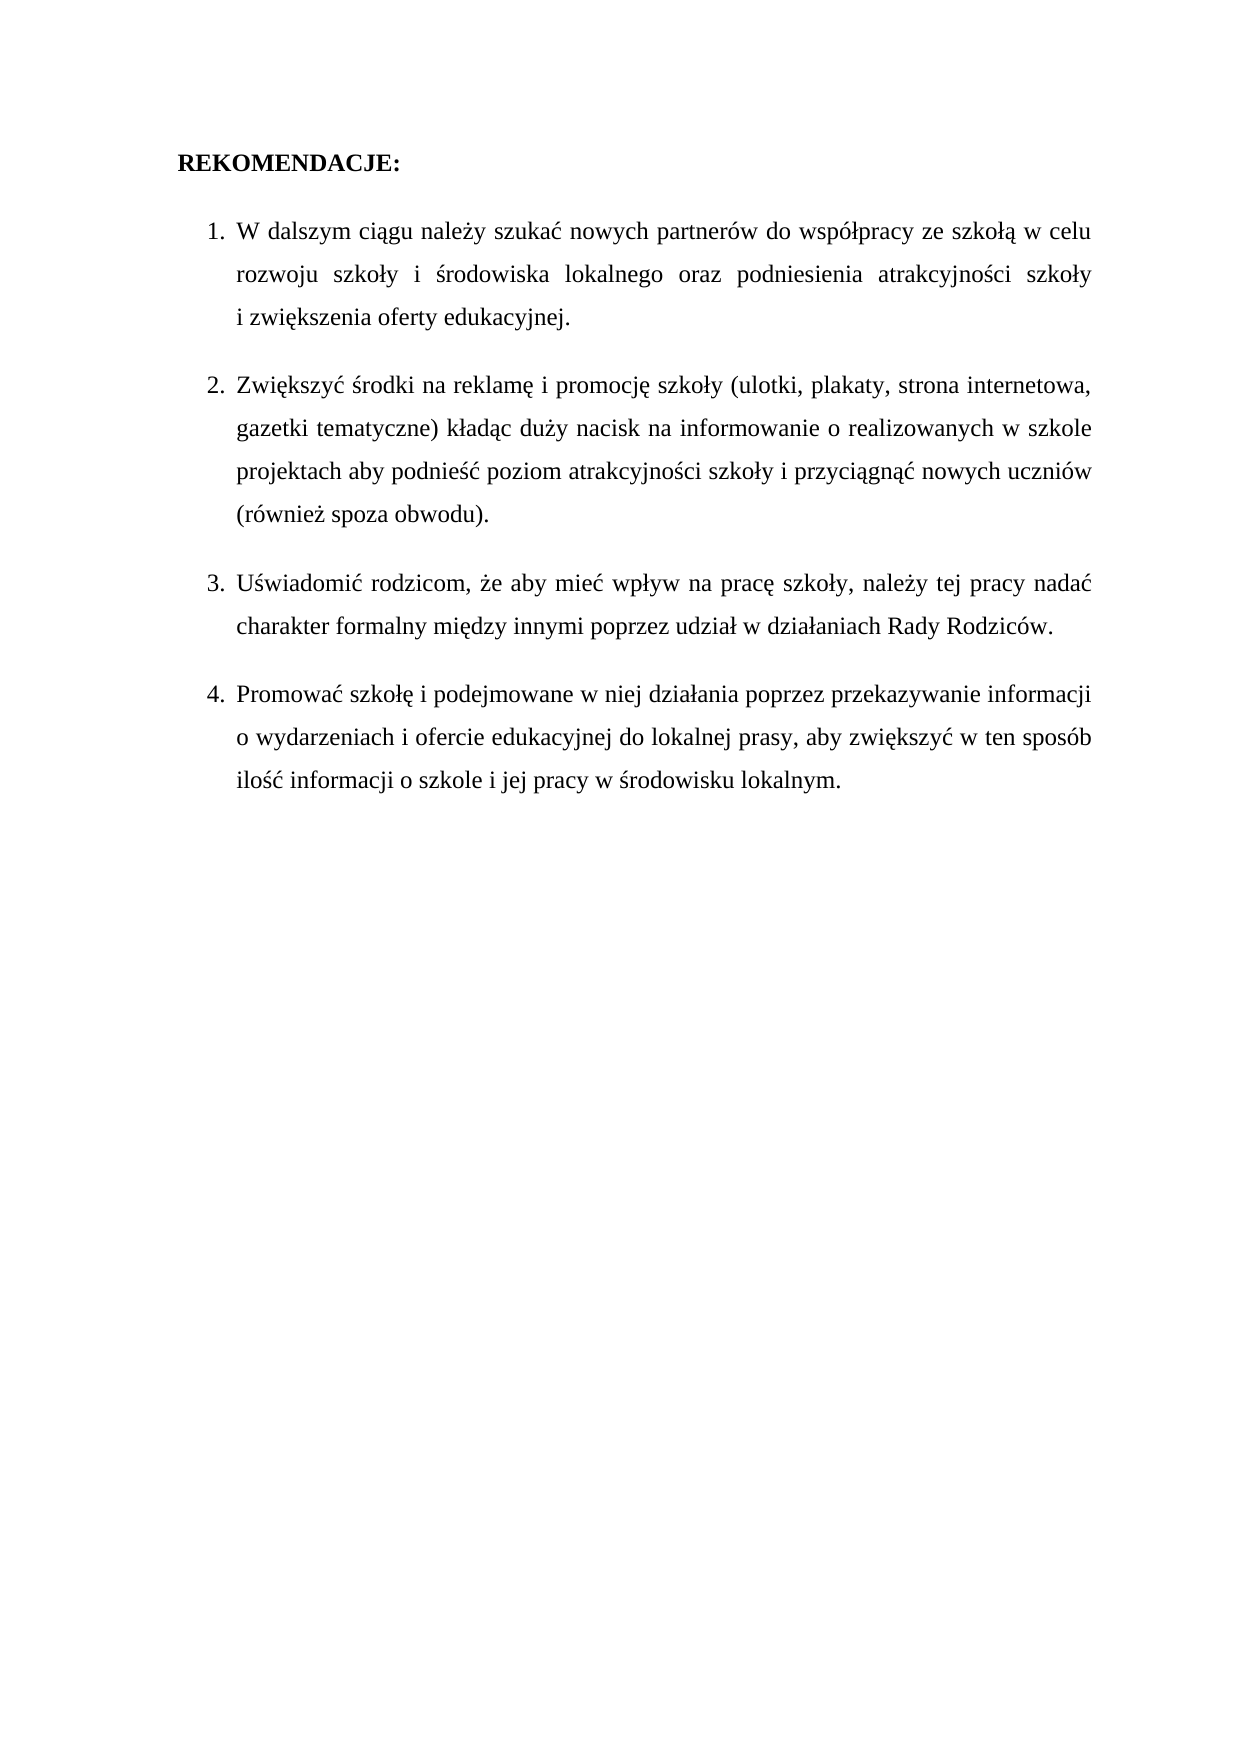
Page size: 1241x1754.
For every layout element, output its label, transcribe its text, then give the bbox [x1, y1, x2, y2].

text REKOMENDACJE: [177, 148, 1093, 176]
list Zwiększyć środki na reklamę i promocję szkoły (ulotki, plakaty, strona internetowa, gazetki tematyczne) kładąc duży nacisk na informowanie o realizowanych w szkole projektach aby podnieść poziom atrakcyjności szkoły i przyciągnąć nowych uczniów (również spoza obwodu). [207, 370, 1093, 528]
list Uświadomić rodzicom, że aby mieć wpływ na pracę szkoły, należy tej pracy nadać charakter formalny między innymi poprzez udział w działaniach Rady Rodziców. [207, 568, 1093, 639]
list W dalszym ciągu należy szukać nowych partnerów do współpracy ze szkołą w celu rozwoju szkoły i środowiska lokalnego oraz podniesienia atrakcyjności szkoły i zwiększenia oferty edukacyjnej. [207, 216, 1093, 331]
list Promować szkołę i podejmowane w niej działania poprzez przekazywanie informacji o wydarzeniach i ofercie edukacyjnej do lokalnej prasy, aby zwiększyć w ten sposób ilość informacji o szkole i jej pracy w środowisku lokalnym. [207, 679, 1093, 794]
